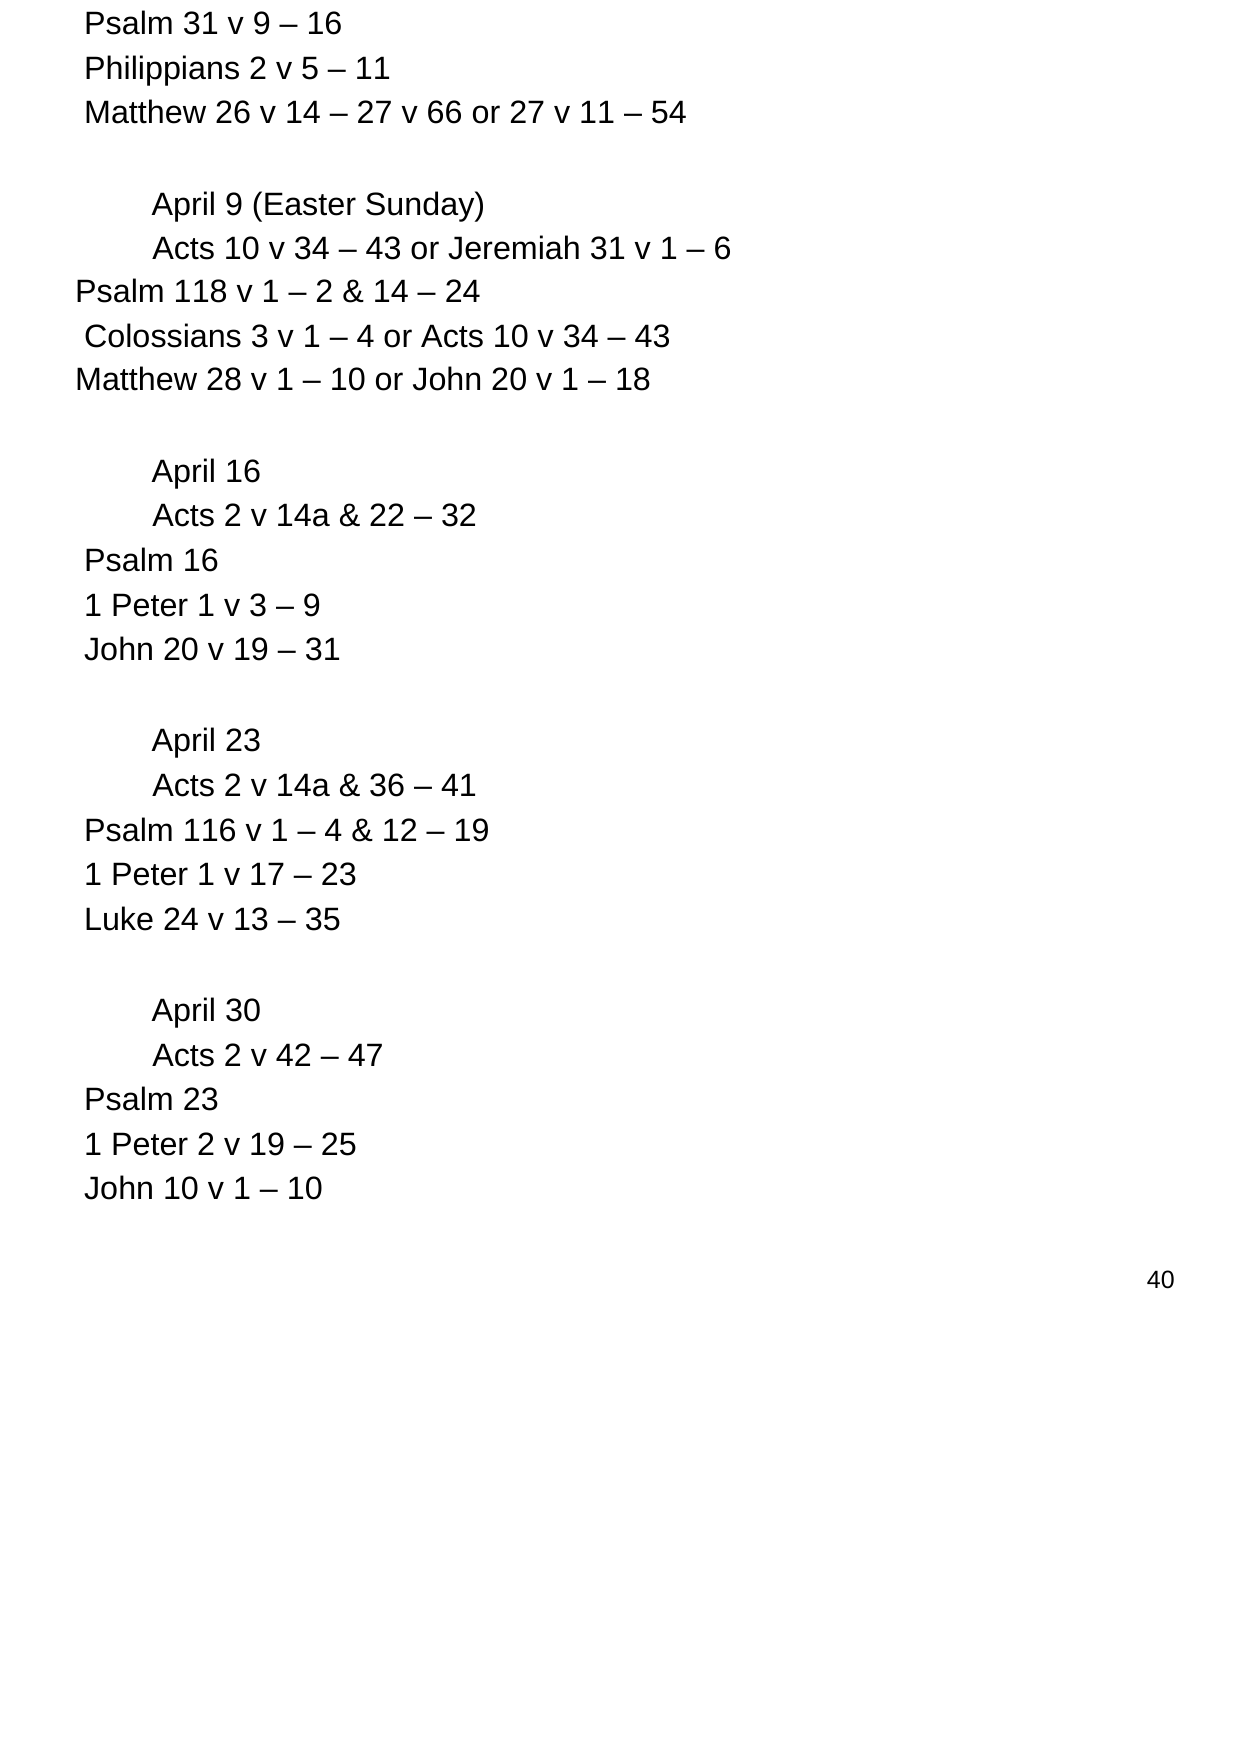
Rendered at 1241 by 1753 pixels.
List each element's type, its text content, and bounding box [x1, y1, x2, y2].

text April 9 (Easter Sunday) [151, 185, 1202, 222]
text Acts 10 v 34 – 43 or Jeremiah 31 v 1 – 6 Psalm 118 v 1 – 2 & 14 – 24 [75, 229, 826, 309]
text Psalm 16 [75, 541, 1202, 578]
text Acts 2 v 42 – 47 [152, 1036, 1202, 1073]
text 1 Peter 1 v 17 – 23 [75, 855, 1202, 892]
text Luke 24 v 13 – 35 [75, 900, 1202, 937]
text Psalm 23 [75, 1080, 1202, 1117]
text 1 Peter 2 v 19 – 25 [75, 1125, 1202, 1162]
text Matthew 26 v 14 – 27 v 66 or 27 v 11 – 54 [75, 93, 1202, 131]
text 1 Peter 1 v 3 – 9 [75, 586, 1202, 623]
text John 20 v 19 – 31 [75, 630, 1202, 667]
text 40 [57, 1265, 1174, 1294]
text Acts 2 v 14a & 22 – 32 [152, 496, 1202, 533]
text John 10 v 1 – 10 [75, 1169, 1202, 1207]
text April 30 [151, 991, 1202, 1028]
text Psalm 116 v 1 – 4 & 12 – 19 [75, 811, 1202, 848]
text Colossians 3 v 1 – 4 or Acts 10 v 34 – 43 Matthew 28 v 1 – 10 or John 20 v 1 – 18 [75, 317, 815, 397]
text April 23 [151, 721, 1202, 758]
text Psalm 31 v 9 – 16 [75, 4, 1202, 41]
text Philippians 2 v 5 – 11 [75, 49, 1202, 86]
text April 16 [151, 452, 1202, 489]
text Acts 2 v 14a & 36 – 41 [152, 766, 1202, 803]
